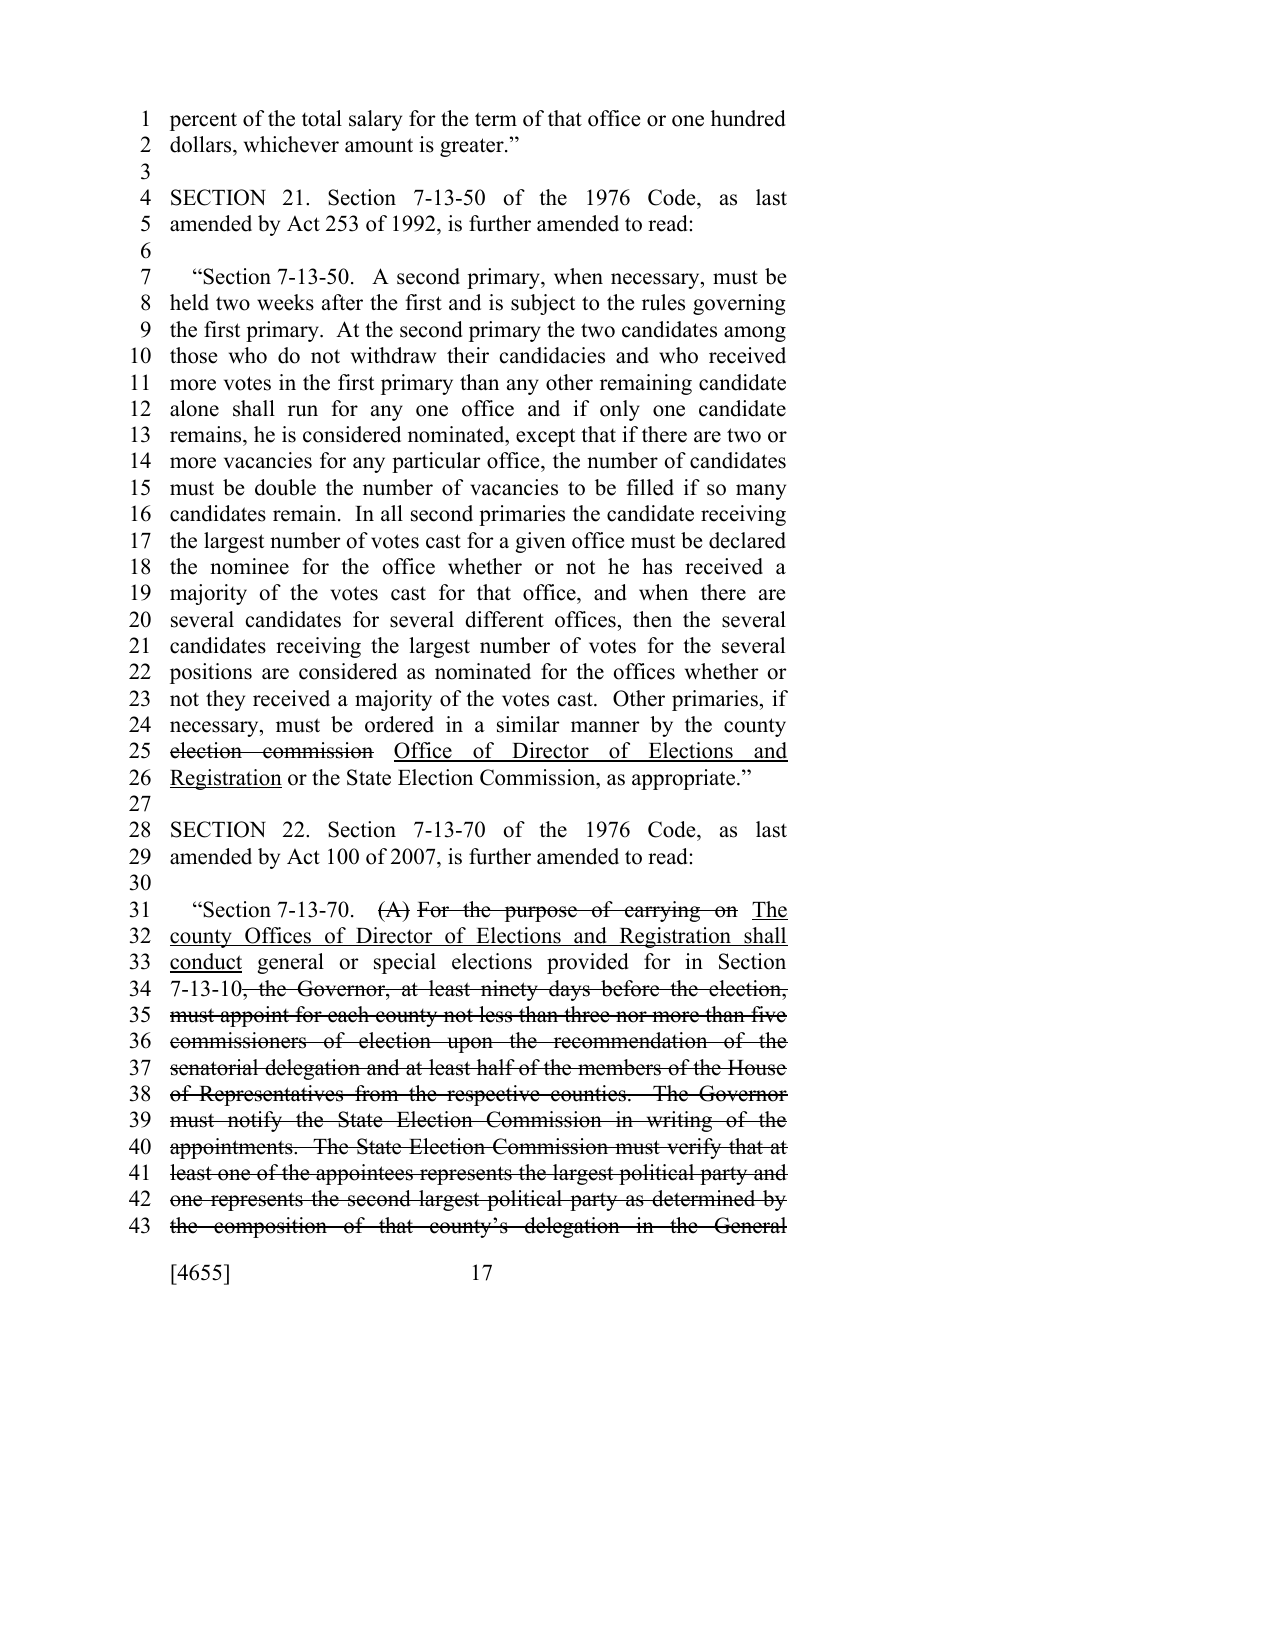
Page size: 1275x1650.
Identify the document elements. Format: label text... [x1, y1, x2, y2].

text “Section 7-13-50. A second primary, when necessary, must be held two weeks after the first and is subject to the rules governing the first primary. At the second primary the two candidates among those who do not withdraw their candidacies and who received more votes in the first primary than any other remaining candidate alone shall run for any one office and if only one candidate remains, he is considered nominated, except that if there are two or more vacancies for any particular office, the number of candidates must be double the number of vacancies to be filled if so many candidates remain. In all second primaries the candidate receiving the largest number of votes cast for a given office must be declared the nominee for the office whether or not he has received a majority of the votes cast for that office, and when there are several candidates for several different offices, then the several candidates receiving the largest number of votes for the several positions are considered as nominated for the offices whether or not they received a majority of the votes cast. Other primaries, if necessary, must be ordered in a similar manner by the county election commission Office of Director of Elections and Registration or the State Election Commission, as appropriate.” [169, 263, 787, 790]
text SECTION 21. Section 7-13-50 of the 1976 Code, as last amended by Act 253 of 1992, is further amended to read: [169, 184, 787, 237]
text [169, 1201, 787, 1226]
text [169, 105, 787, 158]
text SECTION 22. Section 7-13-70 of the 1976 Code, as last amended by Act 100 of 2007, is further amended to read: [169, 817, 787, 869]
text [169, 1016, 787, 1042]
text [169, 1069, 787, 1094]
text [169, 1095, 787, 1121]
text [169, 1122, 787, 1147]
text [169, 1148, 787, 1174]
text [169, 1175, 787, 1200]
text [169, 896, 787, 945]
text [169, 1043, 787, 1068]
